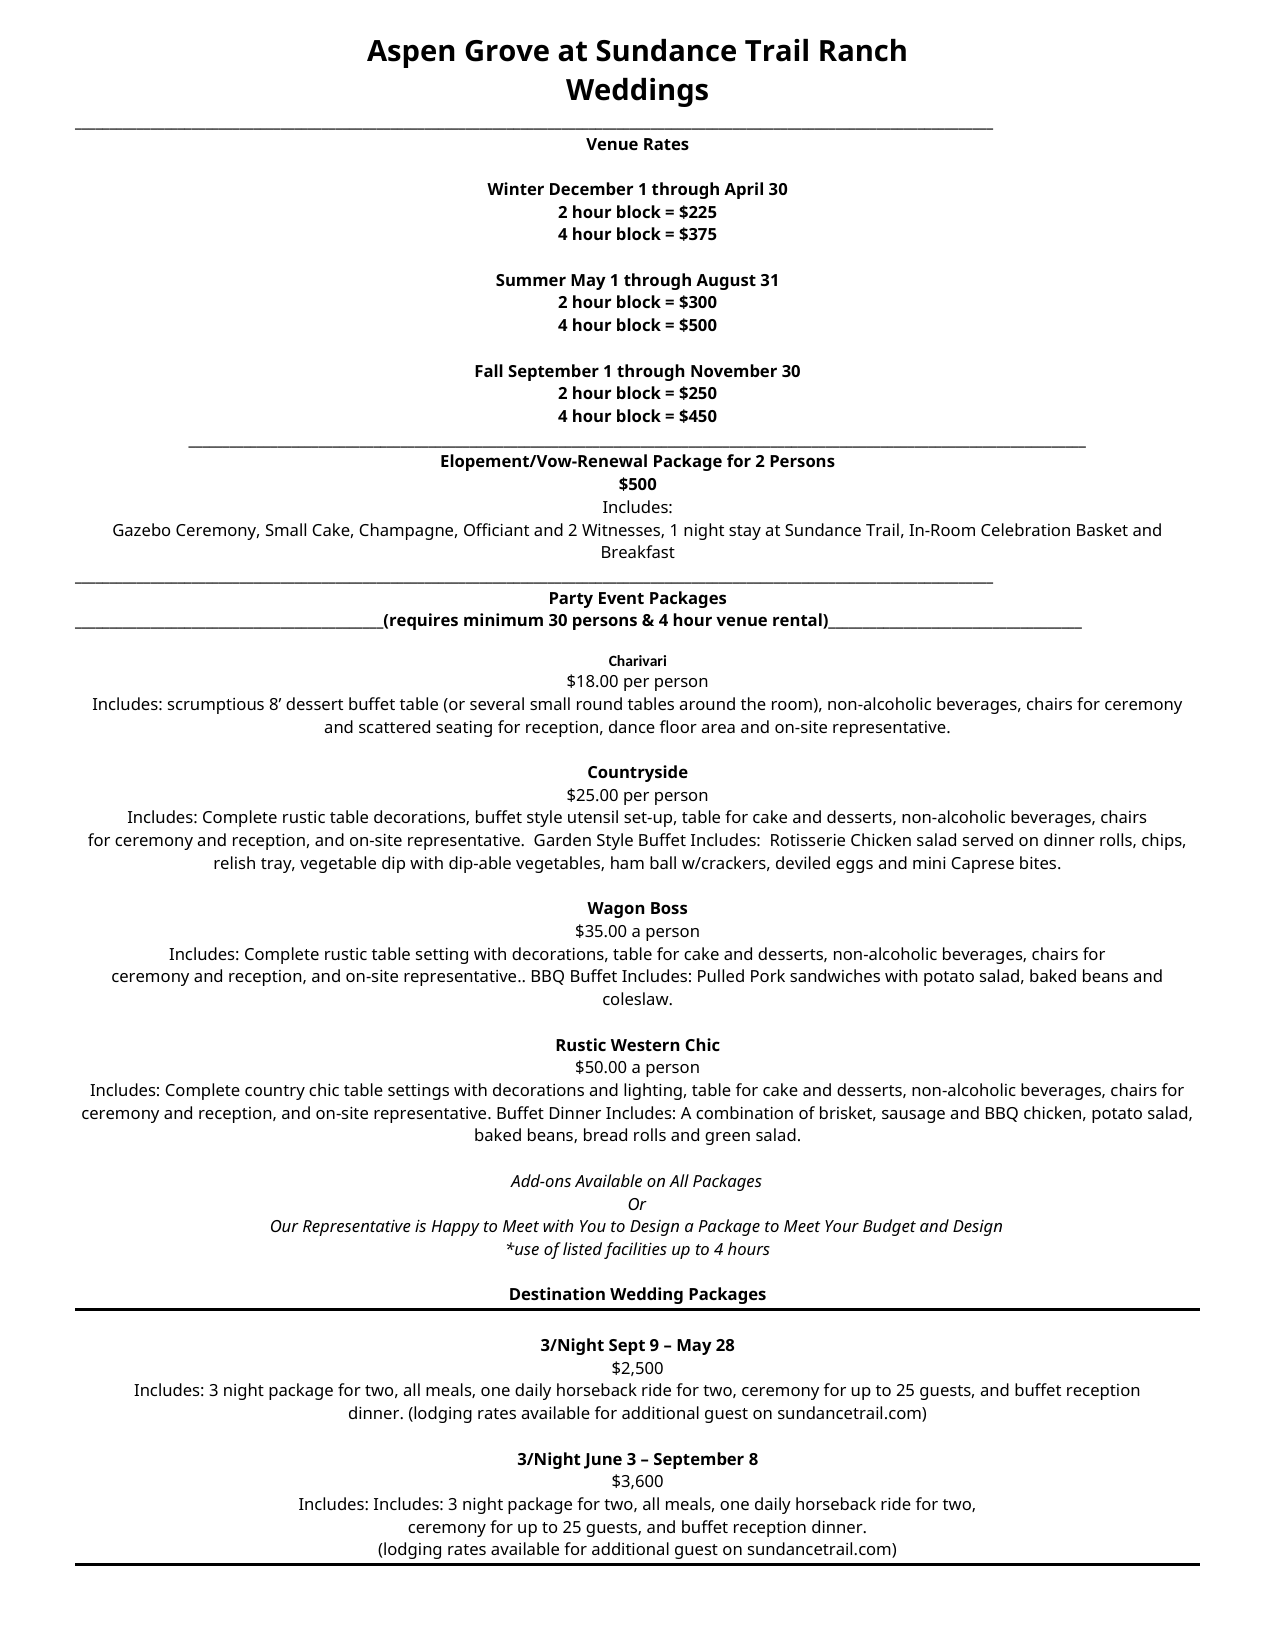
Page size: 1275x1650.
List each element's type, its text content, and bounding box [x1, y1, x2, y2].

text ___________________________________________________________________________________________________________________________________ [75, 427, 1200, 450]
text Gazebo Ceremony, Small Cake, Champagne, Officiant and 2 Witnesses, 1 night stay at Sundance Trail, In-Room Celebration Basket and Breakfast [75, 518, 1200, 563]
text Our Representative is Happy to Meet with You to Design a Package to Meet Your Budget and Design [75, 1215, 1200, 1237]
text Add-ons Available on All Packages [75, 1169, 1200, 1192]
text Includes: [75, 495, 1200, 518]
text ceremony and reception, and on-site representative.. BBQ Buffet Includes: Pulled Pork sandwiches with potato salad, baked beans and coleslaw. [75, 965, 1200, 1010]
text $25.00 per person [75, 783, 1200, 806]
text Charivari [75, 651, 1200, 670]
text Or [75, 1192, 1200, 1215]
text ceremony for up to 25 guests, and buffet reception dinner. [75, 1515, 1200, 1538]
text $2,500 [75, 1356, 1200, 1379]
text Venue Rates [75, 132, 1200, 155]
text Aspen Grove at Sundance Trail Ranch [75, 30, 1200, 70]
text $35.00 a person [75, 919, 1200, 942]
text Wagon Boss [75, 897, 1200, 919]
text _____________________________________________(requires minimum 30 persons & 4 hour venue rental)_____________________________________ [75, 609, 1200, 632]
text for ceremony and reception, and on-site representative. Garden Style Buffet Includes: Rotisserie Chicken salad served on dinner rolls, chips, relish tray, vegetable dip with dip-able vegetables, ham ball w/crackers, deviled eggs and mini Caprese bites. [75, 829, 1200, 874]
text (lodging rates available for additional guest on sundancetrail.com) [75, 1538, 1200, 1563]
text 3/Night June 3 – September 8 [75, 1447, 1200, 1470]
text ______________________________________________________________________________________________________________________________________ [75, 109, 1200, 132]
text Elopement/Vow-Renewal Package for 2 Persons [75, 450, 1200, 473]
text 2 hour block = $225 [75, 200, 1200, 223]
text Fall September 1 through November 30 [75, 359, 1200, 382]
text $50.00 a person [75, 1056, 1200, 1078]
text Countryside [75, 761, 1200, 783]
text $3,600 [75, 1470, 1200, 1492]
text Summer May 1 through August 31 [75, 268, 1200, 291]
text Winter December 1 through April 30 [75, 177, 1200, 200]
text Includes: Complete country chic table settings with decorations and lighting, table for cake and desserts, non-alcoholic beverages, chairs for ceremony and reception, and on-site representative. Buffet Dinner Includes: A combination of brisket, sausage and BBQ chicken, potato salad, baked beans, bread rolls and green salad. [75, 1078, 1200, 1147]
text Weddings [75, 70, 1200, 109]
text 2 hour block = $300 [75, 291, 1200, 314]
text 4 hour block = $500 [75, 314, 1200, 336]
text 4 hour block = $450 [75, 404, 1200, 427]
text dinner. (lodging rates available for additional guest on sundancetrail.com) [75, 1402, 1200, 1424]
text *use of listed facilities up to 4 hours [75, 1237, 1200, 1260]
text 2 hour block = $250 [75, 382, 1200, 404]
text ______________________________________________________________________________________________________________________________________ [75, 563, 1200, 586]
text Destination Wedding Packages [75, 1283, 1200, 1308]
text Includes: Includes: 3 night package for two, all meals, one daily horseback ride for two, [75, 1492, 1200, 1515]
text Includes: scrumptious 8’ dessert buffet table (or several small round tables around the room), non-alcoholic beverages, chairs for ceremony and scattered seating for reception, dance floor area and on-site representative. [75, 692, 1200, 738]
text Party Event Packages [75, 586, 1200, 609]
text $500 [75, 473, 1200, 495]
text Includes: Complete rustic table decorations, buffet style utensil set-up, table for cake and desserts, non-alcoholic beverages, chairs [75, 806, 1200, 829]
text Rustic Western Chic [75, 1033, 1200, 1056]
text $18.00 per person [75, 670, 1200, 692]
text Includes: 3 night package for two, all meals, one daily horseback ride for two, ceremony for up to 25 guests, and buffet reception [75, 1379, 1200, 1402]
text Includes: Complete rustic table setting with decorations, table for cake and desserts, non-alcoholic beverages, chairs for [75, 942, 1200, 965]
text 4 hour block = $375 [75, 223, 1200, 246]
text 3/Night Sept 9 – May 28 [75, 1333, 1200, 1356]
